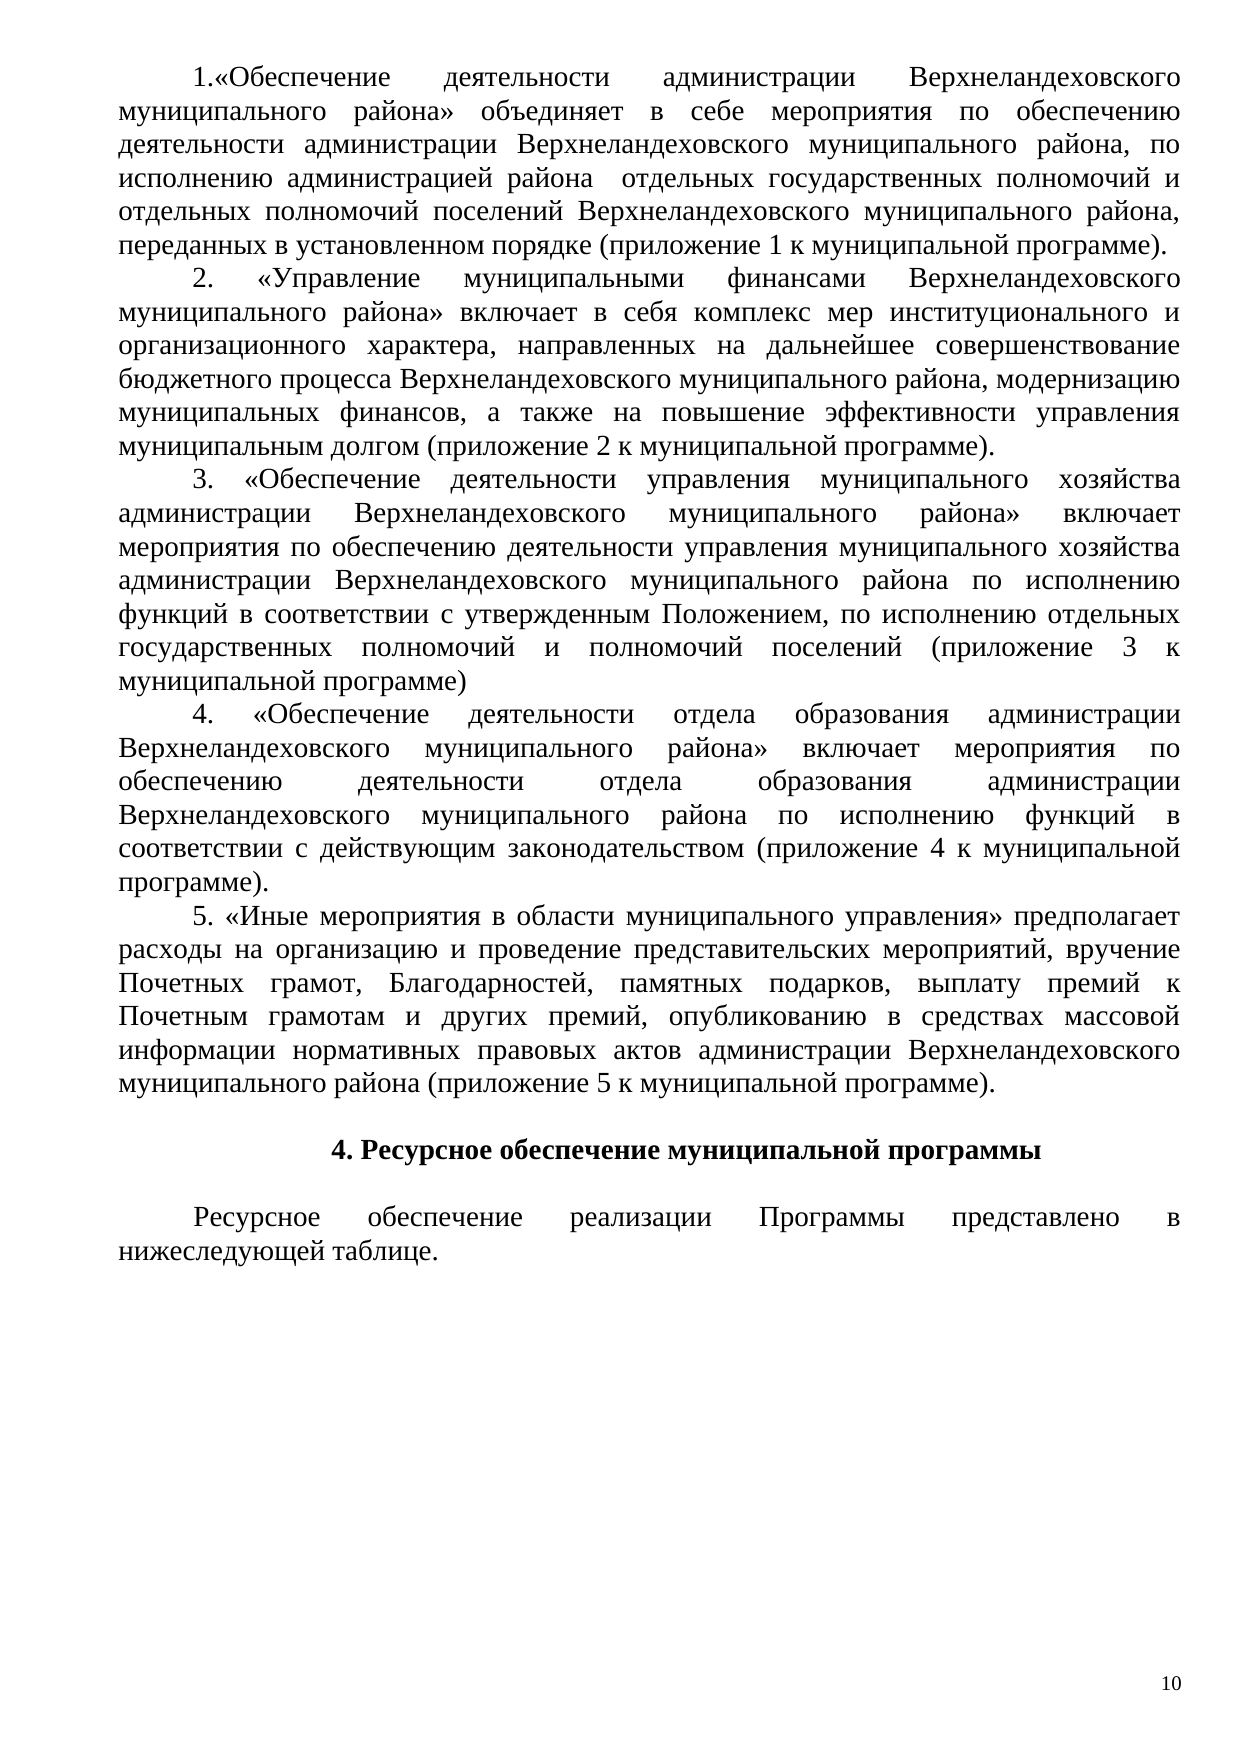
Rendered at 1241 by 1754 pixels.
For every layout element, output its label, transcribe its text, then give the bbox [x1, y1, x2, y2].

text 1.«Обеспечение деятельности администрации Верхнеландеховского муниципального района» объединяет в себе мероприятия по обеспечению деятельности администрации Верхнеландеховского муниципального района, по исполнению администрацией района отдельных государственных полномочий и отдельных полномочий поселений Верхнеландеховского муниципального района, переданных в установленном порядке (приложение 1 к муниципальной программе). [118, 59, 1181, 260]
text 4. «Обеспечение деятельности отдела образования администрации Верхнеландеховского муниципального района» включает мероприятия по обеспечению деятельности отдела образования администрации Верхнеландеховского муниципального района по исполнению функций в соответствии с действующим законодательством (приложение 4 к муниципальной программе). [118, 696, 1181, 898]
list 4. Ресурсное обеспечение муниципальной программы [192, 1132, 1181, 1166]
text 2. «Управление муниципальными финансами Верхнеландеховского муниципального района» включает в себя комплекс мер институционального и организационного характера, направленных на дальнейшее совершенствование бюджетного процесса Верхнеландеховского муниципального района, модернизацию муниципальных финансов, а также на повышение эффективности управления муниципальным долгом (приложение 2 к муниципальной программе). [118, 260, 1181, 462]
text 5. «Иные мероприятия в области муниципального управления» предполагает расходы на организацию и проведение представительских мероприятий, вручение Почетных грамот, Благодарностей, памятных подарков, выплату премий к Почетным грамотам и других премий, опубликованию в средствах массовой информации нормативных правовых актов администрации Верхнеландеховского муниципального района (приложение 5 к муниципальной программе). [118, 898, 1181, 1099]
text 3. «Обеспечение деятельности управления муниципального хозяйства администрации Верхнеландеховского муниципального района» включает мероприятия по обеспечению деятельности управления муниципального хозяйства администрации Верхнеландеховского муниципального района по исполнению функций в соответствии с утвержденным Положением, по исполнению отдельных государственных полномочий и полномочий поселений (приложение 3 к муниципальной программе) [118, 462, 1181, 696]
text Ресурсное обеспечение реализации Программы представлено в нижеследующей таблице. [118, 1199, 1181, 1267]
